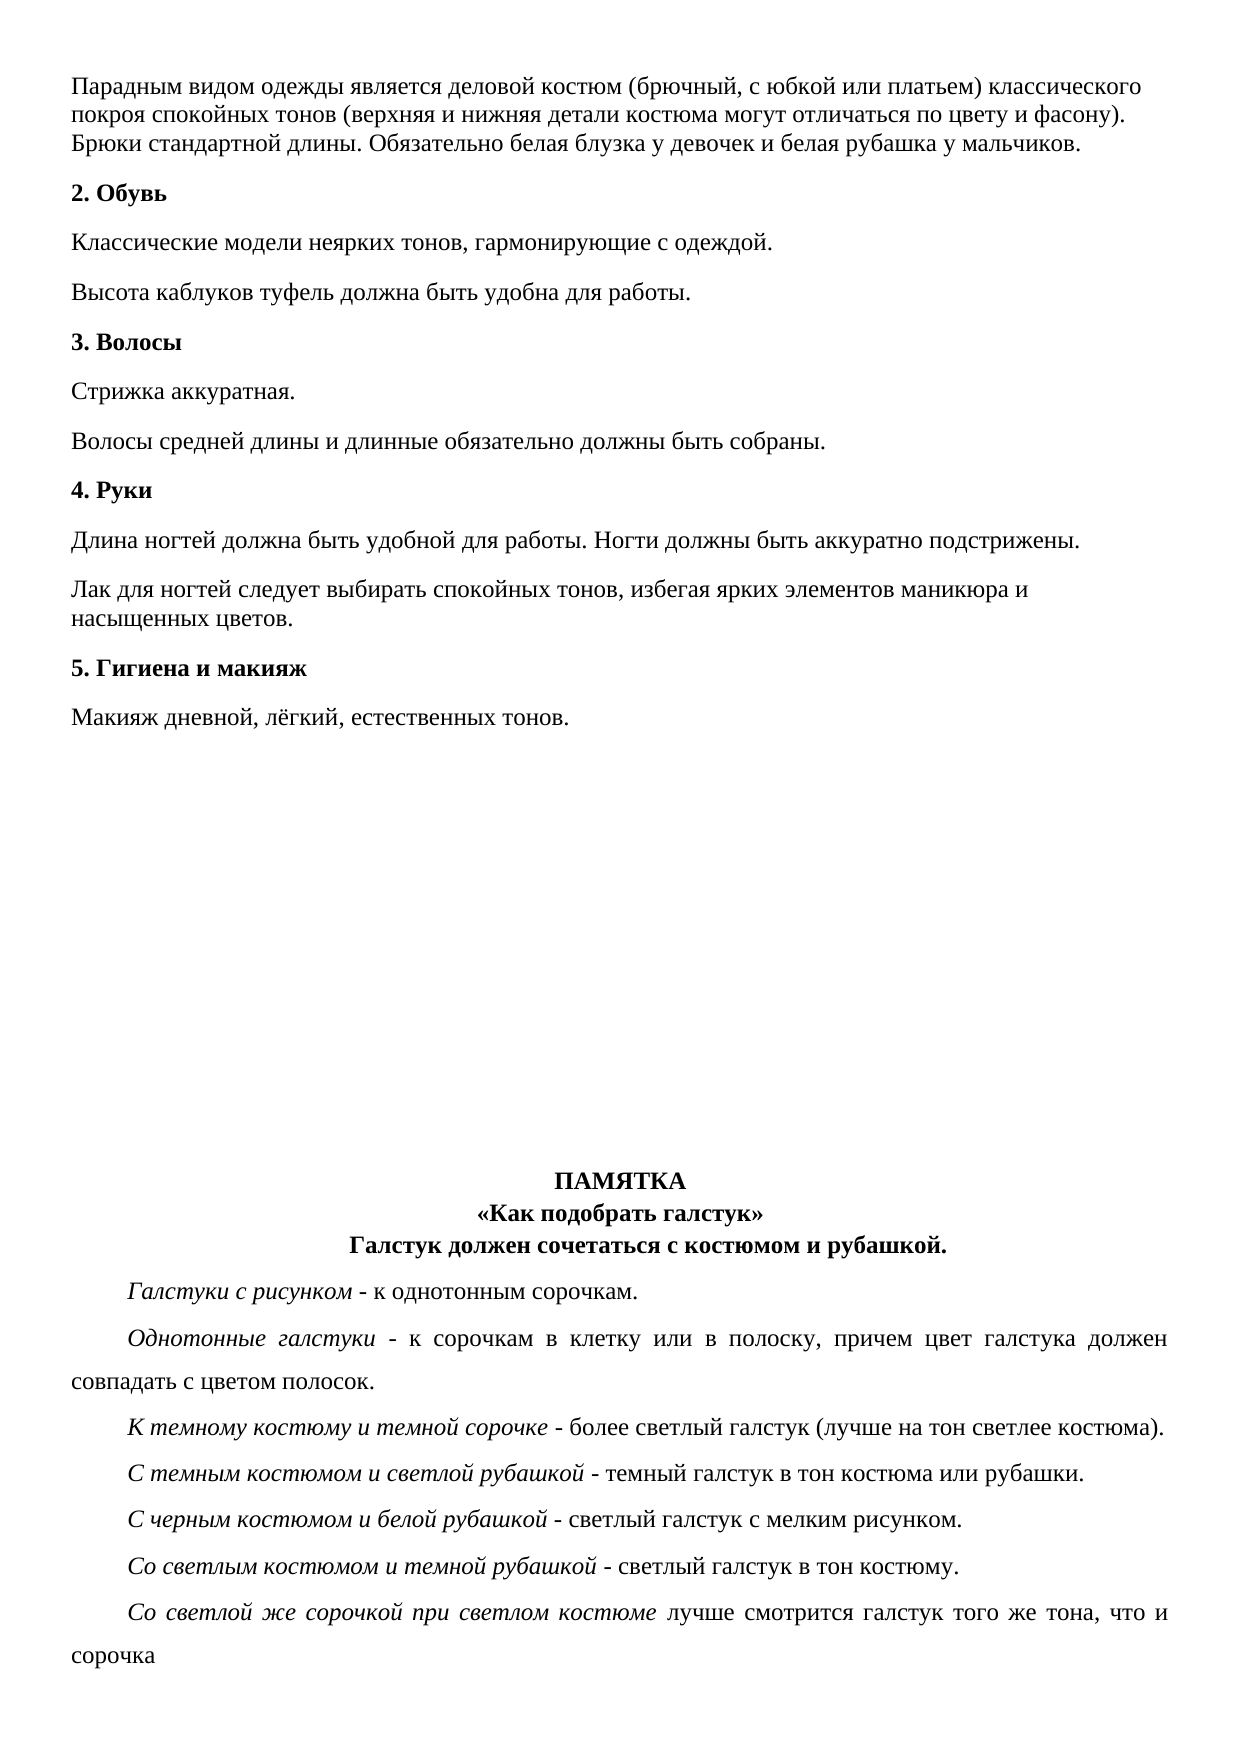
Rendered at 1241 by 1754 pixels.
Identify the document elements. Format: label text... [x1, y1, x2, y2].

text Парадным видом одежды является деловой костюм (брючный, с юбкой или платьем) классического покроя спокойных тонов (верхняя и нижняя детали костюма могут отличаться по цвету и фасону). Брюки стандартной длины. Обязательно белая блузка у девочек и белая рубашка у мальчиков. [71, 71, 1169, 157]
text 3. Волосы [71, 327, 1169, 355]
text Галстук должен сочетаться с костюмом и рубашкой. [71, 1230, 1169, 1259]
text Высота каблуков туфель должна быть удобна для работы. [71, 277, 1169, 306]
text С черным костюмом и белой рубашкой - светлый галстук с мелким рисунком. [71, 1504, 1169, 1533]
text С темным костюмом и светлой рубашкой - темный галстук в тон костюма или рубашки. [71, 1458, 1169, 1487]
text Макияж дневной, лёгкий, естественных тонов. [71, 702, 1169, 731]
text Со светлой же сорочкой при светлом костюме лучше смотрится галстук того же тона, что и сорочка [71, 1597, 1169, 1669]
text Однотонные галстуки - к сорочкам в клетку или в полоску, причем цвет галстука должен совпадать с цветом полосок. [71, 1323, 1169, 1394]
text 2. Обувь [71, 178, 1169, 207]
text К темному костюму и темной сорочке - более светлый галстук (лучше на тон светлее костюма). [71, 1412, 1169, 1441]
text «Как подобрать галстук» [71, 1198, 1169, 1227]
text Галстуки с рисунком - к однотонным сорочкам. [71, 1276, 1169, 1305]
text ПАМЯТКА [71, 1166, 1169, 1195]
text Волосы средней длины и длинные обязательно должны быть собраны. [71, 426, 1169, 454]
text 5. Гигиена и макияж [71, 653, 1169, 682]
text Со светлым костюмом и темной рубашкой - светлый галстук в тон костюму. [71, 1551, 1169, 1579]
text Длина ногтей должна быть удобной для работы. Ногти должны быть аккуратно подстрижены. [71, 525, 1169, 554]
text Лак для ногтей следует выбирать спокойных тонов, избегая ярких элементов маникюра и насыщенных цветов. [71, 574, 1169, 632]
text Классические модели неярких тонов, гармонирующие с одеждой. [71, 227, 1169, 256]
text 4. Руки [71, 475, 1169, 504]
text Стрижка аккуратная. [71, 376, 1169, 405]
